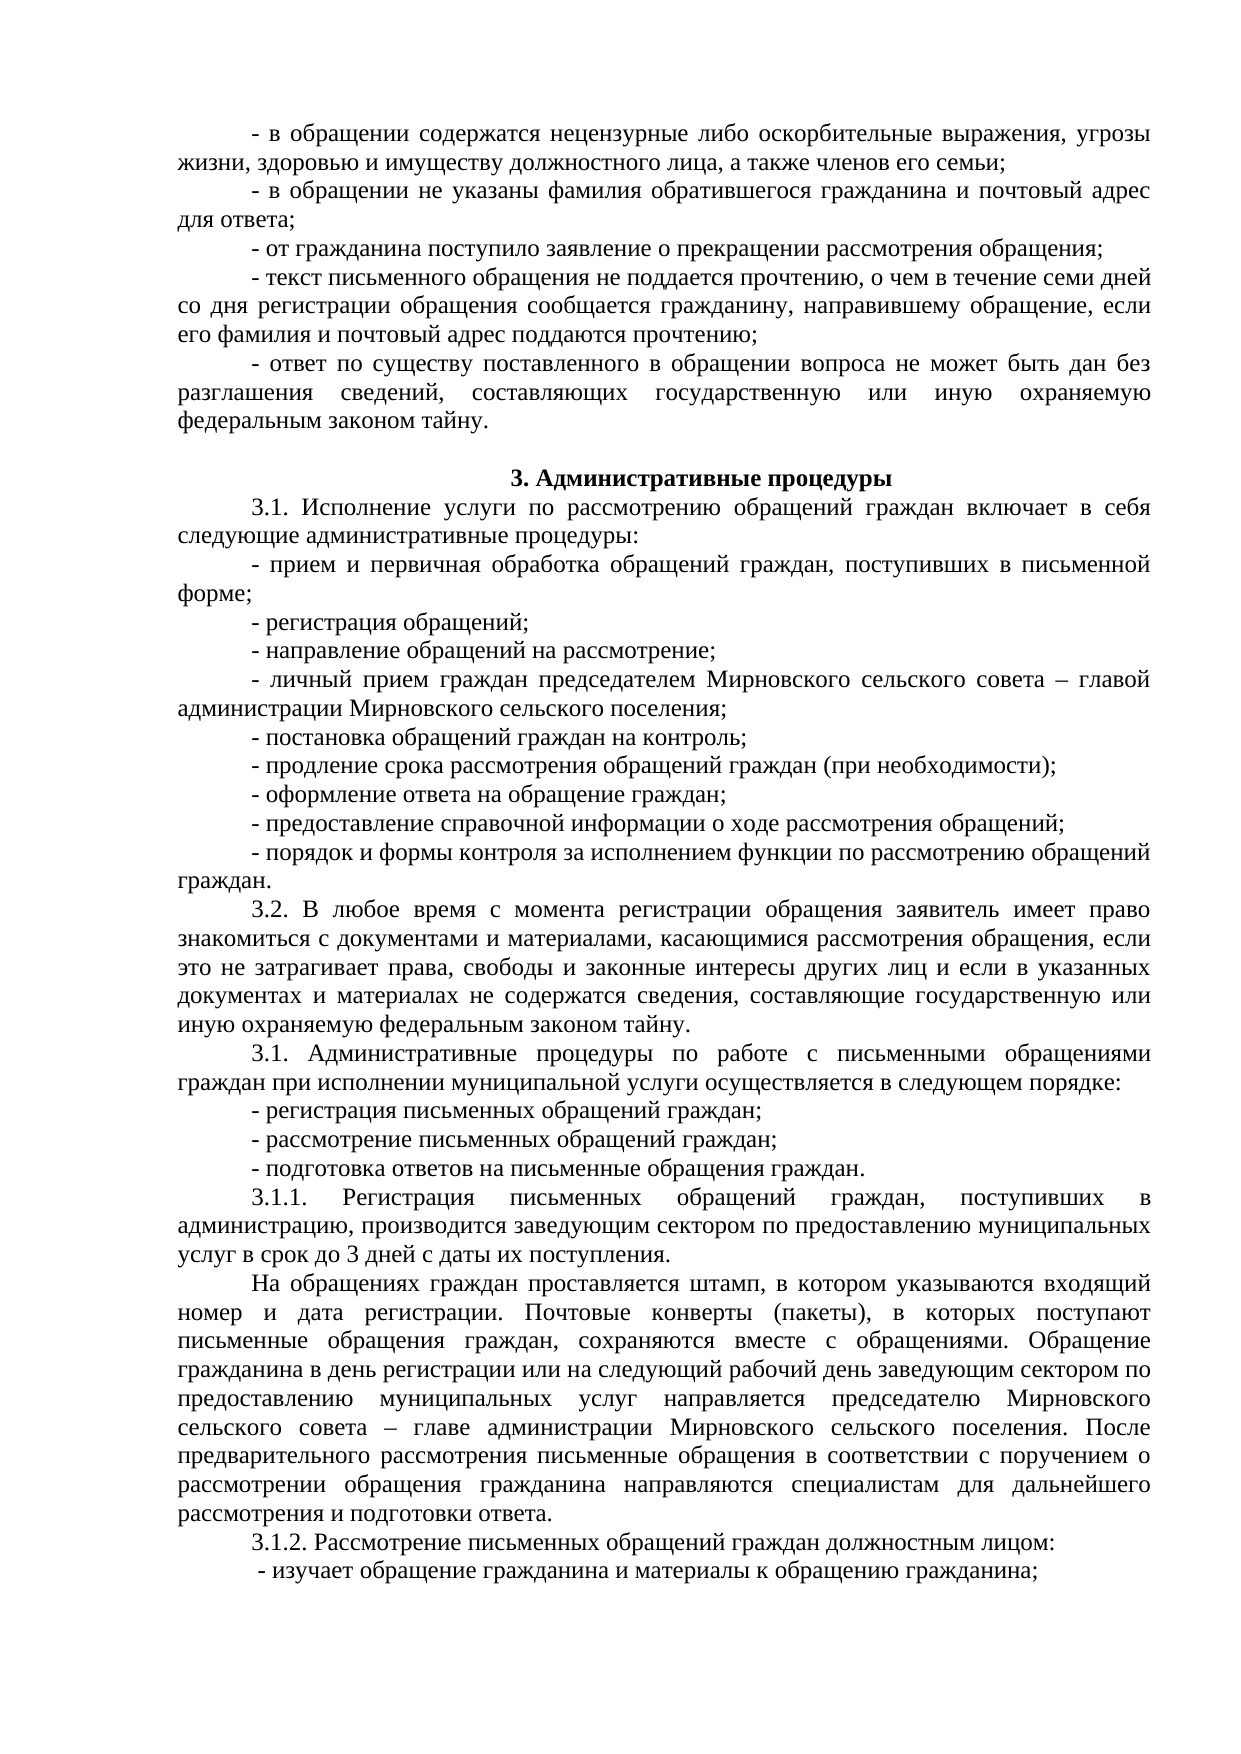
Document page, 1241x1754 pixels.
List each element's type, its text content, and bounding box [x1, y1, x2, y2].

text - личный прием граждан председателем Мирновского сельского совета – главой администрации Мирновского сельского поселения; [177, 664, 1152, 722]
text - рассмотрение письменных обращений граждан; [177, 1124, 1152, 1153]
text 3.2. В любое время с момента регистрации обращения заявитель имеет право знакомиться с документами и материалами, касающимися рассмотрения обращения, если это не затрагивает права, свободы и законные интересы других лиц и если в указанных документах и материалах не содержатся сведения, составляющие государственную или иную охраняемую федеральным законом тайну. [177, 894, 1152, 1038]
text - текст письменного обращения не поддается прочтению, о чем в течение семи дней со дня регистрации обращения сообщается гражданину, направившему обращение, если его фамилия и почтовый адрес поддаются прочтению; [177, 262, 1152, 348]
text - изучает обращение гражданина и материалы к обращению гражданина; [177, 1556, 1152, 1584]
text На обращениях граждан проставляется штамп, в котором указываются входящий номер и дата регистрации. Почтовые конверты (пакеты), в которых поступают письменные обращения граждан, сохраняются вместе с обращениями. Обращение гражданина в день регистрации или на следующий рабочий день заведующим сектором по предоставлению муниципальных услуг направляется председателю Мирновского сельского совета – главе администрации Мирновского сельского поселения. После предварительного рассмотрения письменные обращения в соответствии с поручением о рассмотрении обращения гражданина направляются специалистам для дальнейшего рассмотрения и подготовки ответа. [177, 1268, 1152, 1527]
text - прием и первичная обработка обращений граждан, поступивших в письменной форме; [177, 549, 1152, 607]
text - регистрация письменных обращений граждан; [177, 1096, 1152, 1124]
text 3.1. Исполнение услуги по рассмотрению обращений граждан включает в себя следующие административные процедуры: [177, 492, 1152, 549]
text - направление обращений на рассмотрение; [177, 636, 1152, 664]
text 3.1. Административные процедуры по работе с письменными обращениями граждан при исполнении муниципальной услуги осуществляется в следующем порядке: [177, 1038, 1152, 1096]
text - регистрация обращений; [177, 607, 1152, 636]
text 3.1.1. Регистрация письменных обращений граждан, поступивших в администрацию, производится заведующим сектором по предоставлению муниципальных услуг в срок до 3 дней с даты их поступления. [177, 1182, 1152, 1268]
text - порядок и формы контроля за исполнением функции по рассмотрению обращений граждан. [177, 837, 1152, 894]
text 3. Административные процедуры [177, 463, 1152, 492]
text - подготовка ответов на письменные обращения граждан. [177, 1153, 1152, 1182]
text - ответ по существу поставленного в обращении вопроса не может быть дан без разглашения сведений, составляющих государственную или иную охраняемую федеральным законом тайну. [177, 348, 1152, 434]
text - предоставление справочной информации о ходе рассмотрения обращений; [177, 808, 1152, 837]
text - постановка обращений граждан на контроль; [177, 722, 1152, 751]
text - от гражданина поступило заявление о прекращении рассмотрения обращения; [177, 233, 1152, 262]
text - оформление ответа на обращение граждан; [177, 779, 1152, 808]
text - в обращении не указаны фамилия обратившегося гражданина и почтовый адрес для ответа; [177, 176, 1152, 233]
text 3.1.2. Рассмотрение письменных обращений граждан должностным лицом: [177, 1527, 1152, 1556]
text - в обращении содержатся нецензурные либо оскорбительные выражения, угрозы жизни, здоровью и имуществу должностного лица, а также членов его семьи; [177, 118, 1152, 176]
text - продление срока рассмотрения обращений граждан (при необходимости); [177, 751, 1152, 779]
